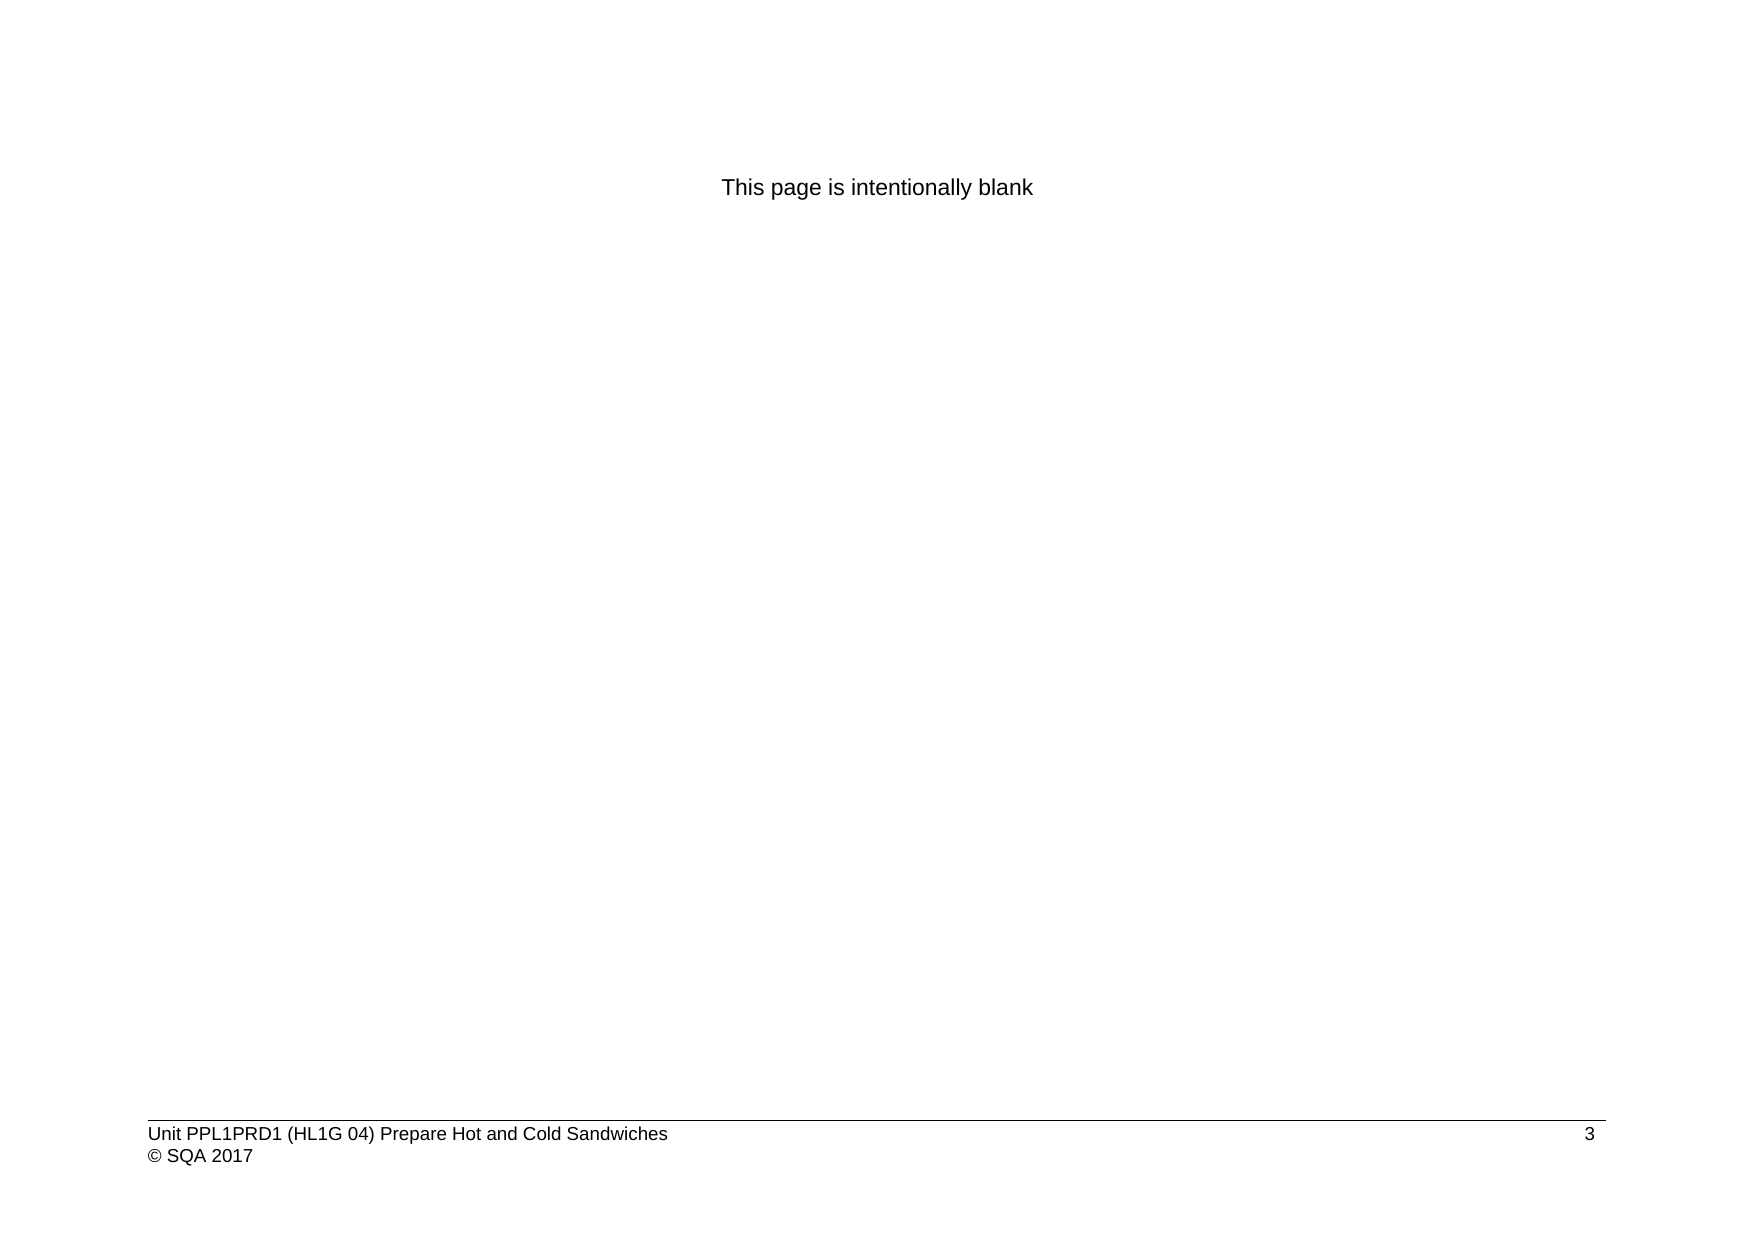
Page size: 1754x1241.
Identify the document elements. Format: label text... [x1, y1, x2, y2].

text This page is intentionally blank [148, 174, 1606, 200]
